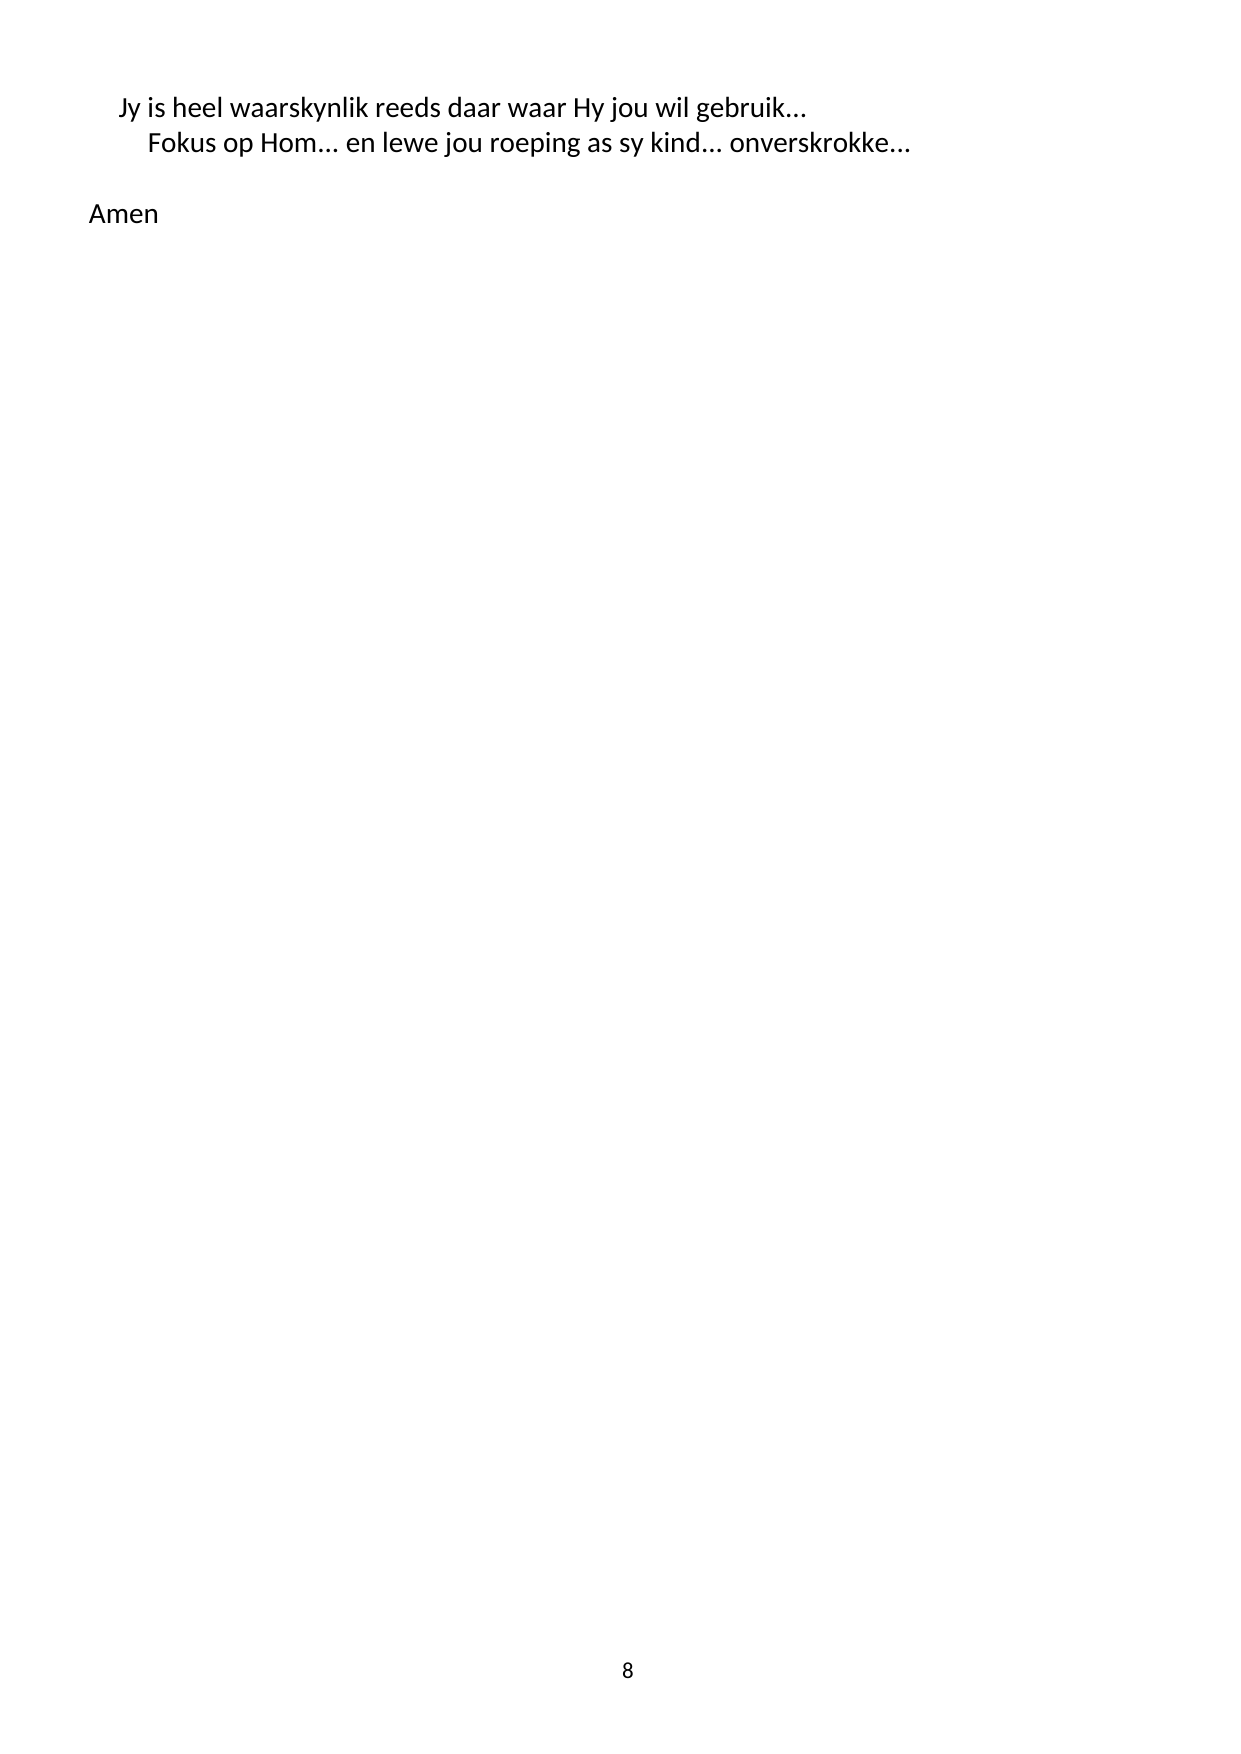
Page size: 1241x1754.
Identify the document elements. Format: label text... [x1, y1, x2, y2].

text Jy is heel waarskynlik reeds daar waar Hy jou wil gebruik... [89, 89, 1167, 124]
text Fokus op Hom... en lewe jou roeping as sy kind... onverskrokke... [89, 124, 1167, 160]
text Amen [89, 196, 1167, 231]
